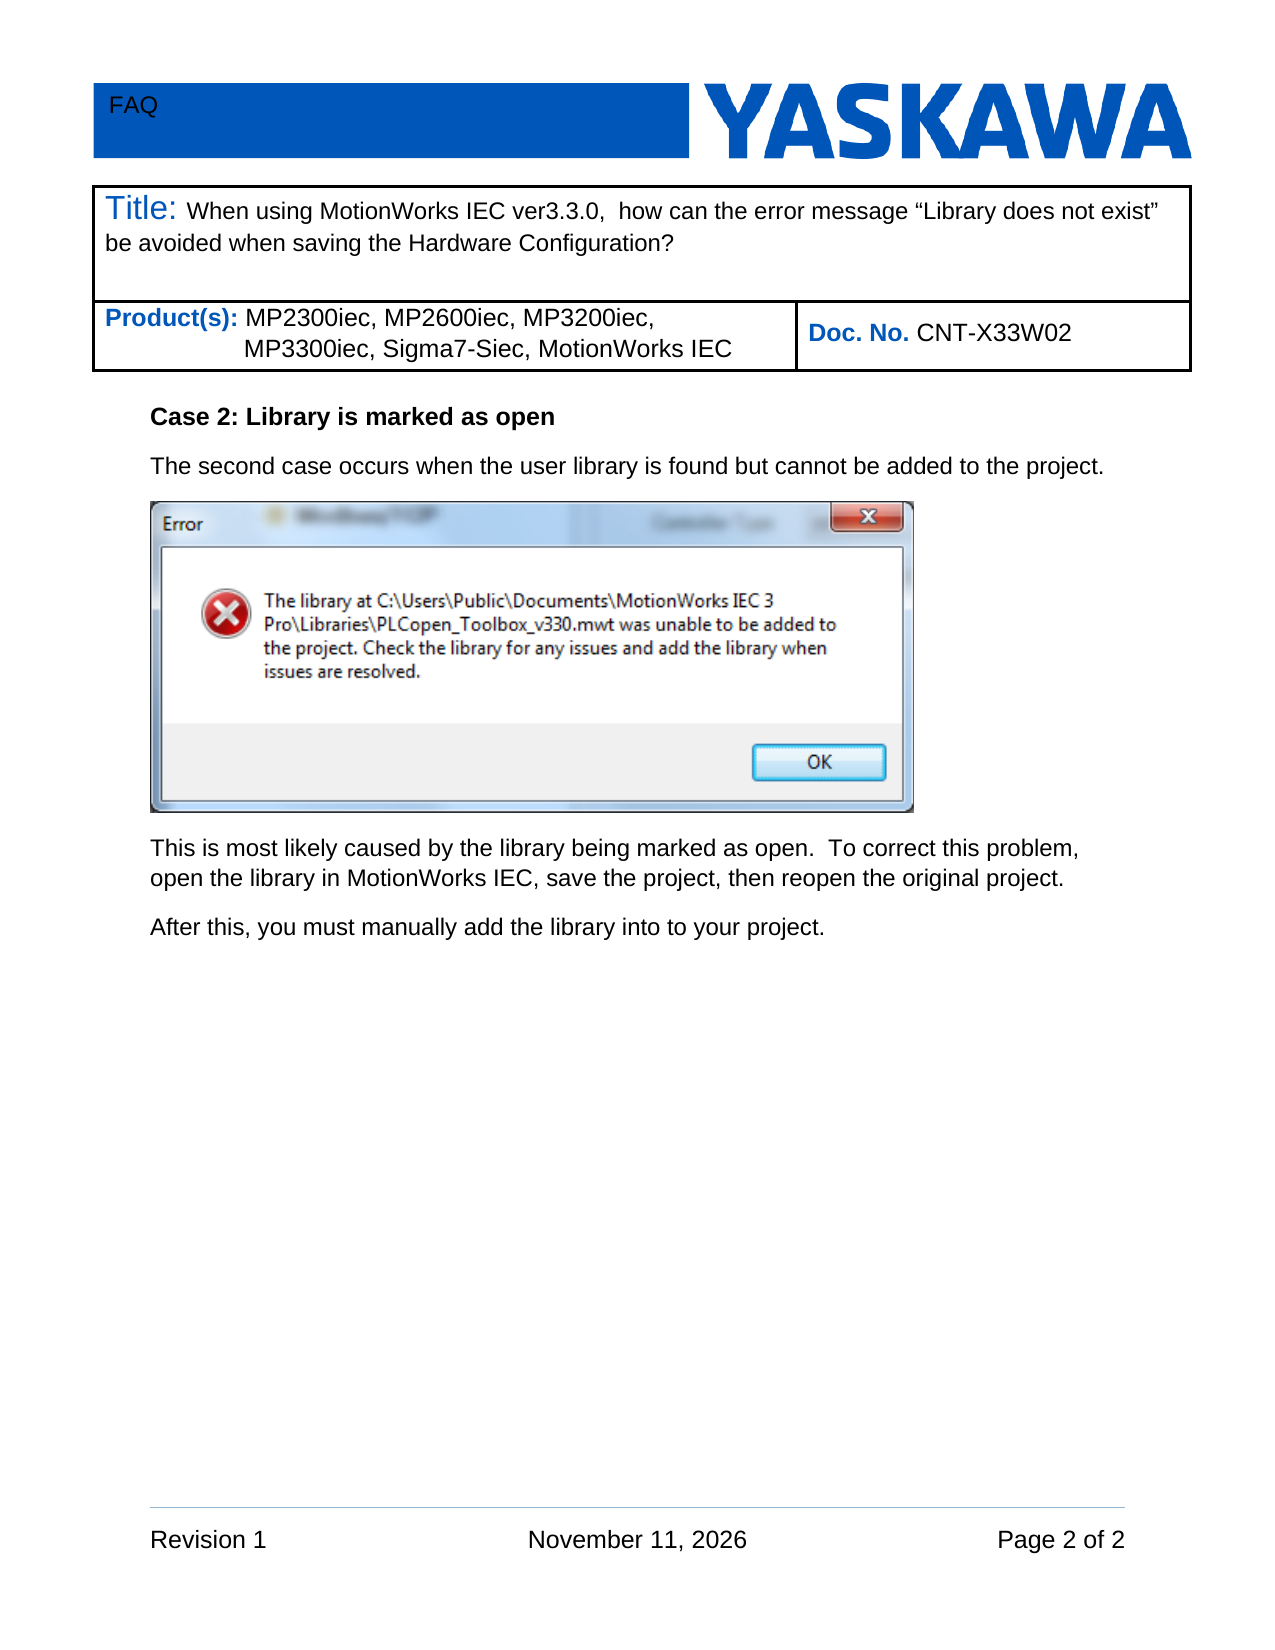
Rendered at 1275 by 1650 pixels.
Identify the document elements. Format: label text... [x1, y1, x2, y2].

picture [701, 80, 1195, 162]
text The second case occurs when the user library is found but cannot be added to the project. [150, 452, 1125, 480]
picture [150, 501, 914, 813]
text Case 2: Library is marked as open [150, 402, 1125, 431]
text After this, you must manually add the library into to your project. [150, 913, 1125, 941]
text This is most likely caused by the library being marked as open. To correct this problem, open the library in MotionWorks IEC, save the project, then reopen the original project. [150, 834, 1125, 892]
